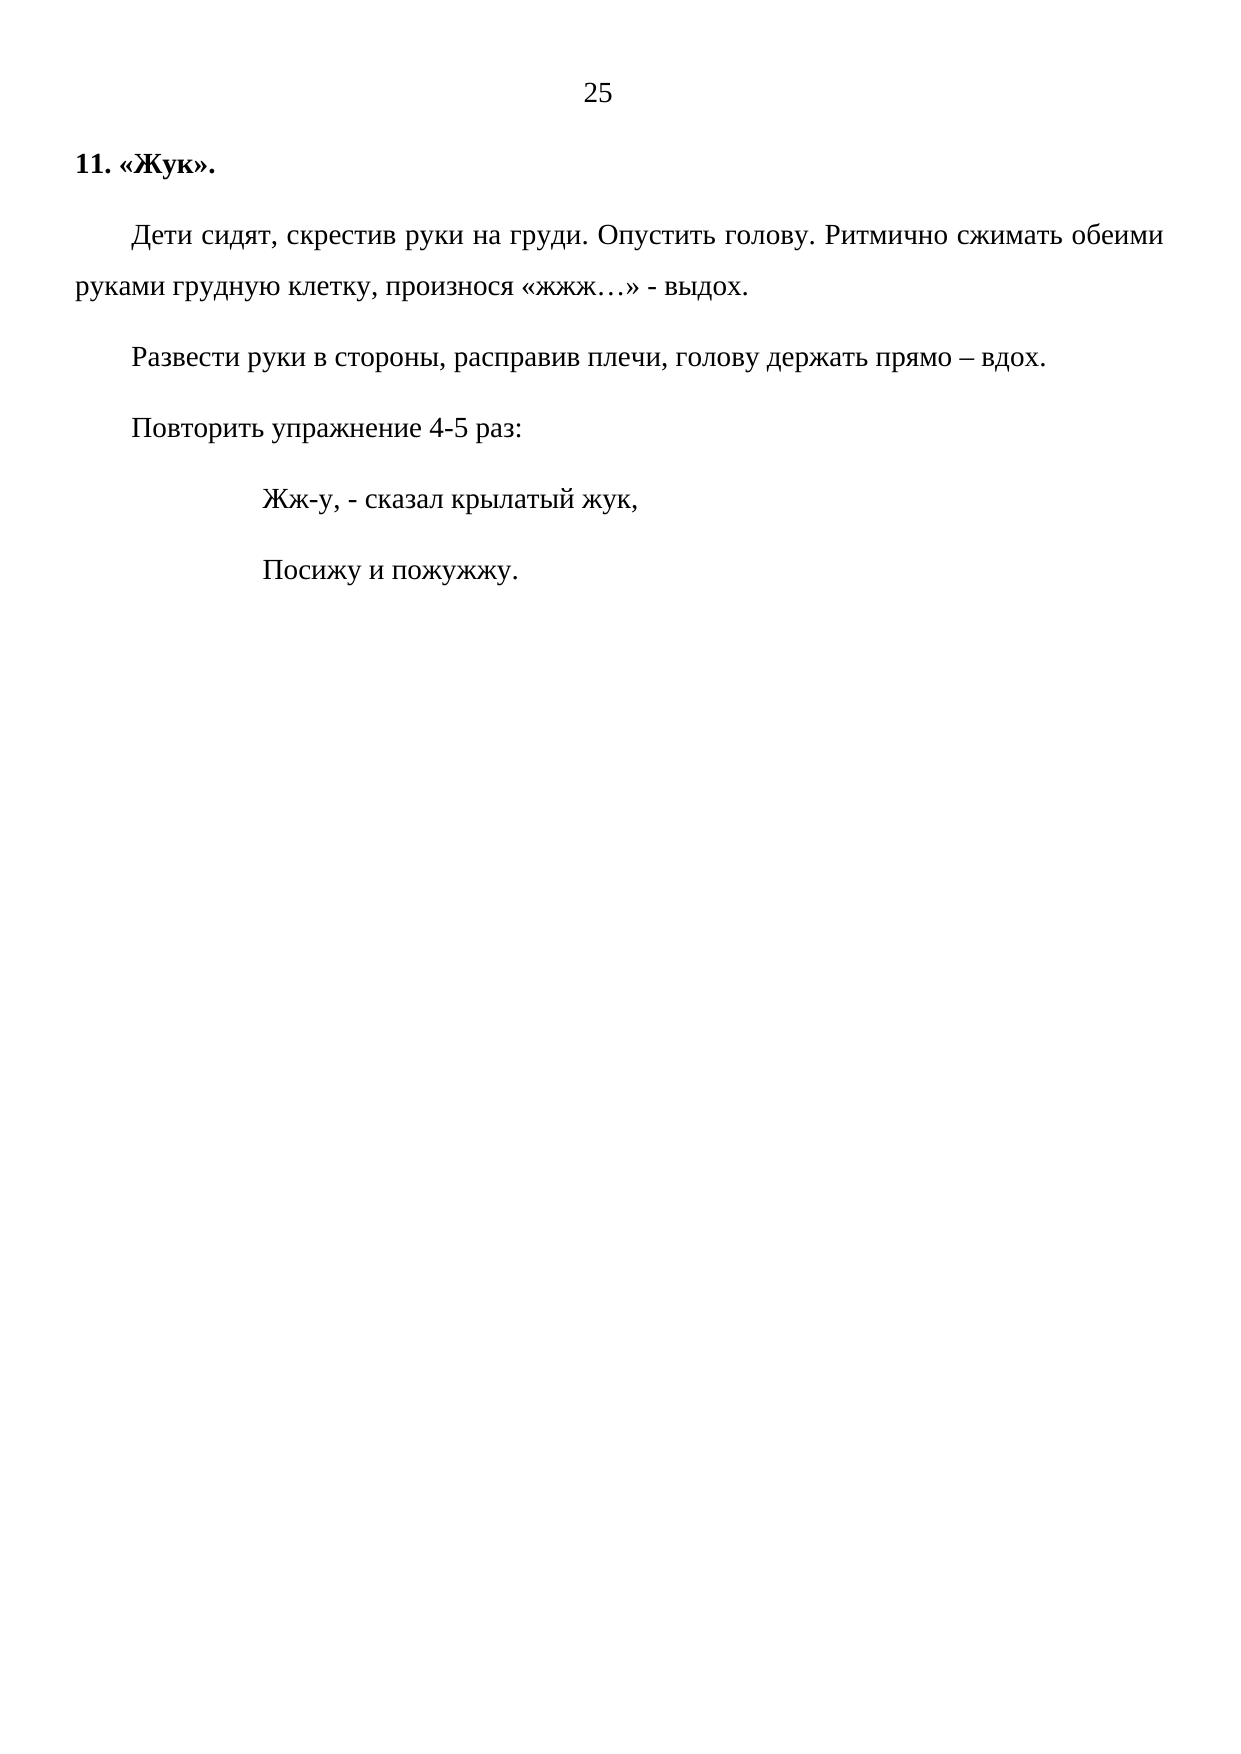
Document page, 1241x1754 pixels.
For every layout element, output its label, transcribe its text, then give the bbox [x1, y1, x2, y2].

text Посижу и пожужжу. [75, 552, 1165, 586]
text Дети сидят, скрестив руки на груди. Опустить голову. Ритмично сжимать обеими руками грудную клетку, произнося «жжж…» - выдох. [75, 217, 1165, 301]
text Повторить упражнение 4-5 раз: [75, 410, 1165, 443]
text 11. «Жук». [75, 146, 1165, 180]
text Жж-у, - сказал крылатый жук, [75, 481, 1165, 514]
text 25 [75, 75, 1165, 108]
text Развести руки в стороны, расправив плечи, голову держать прямо – вдох. [75, 339, 1165, 372]
